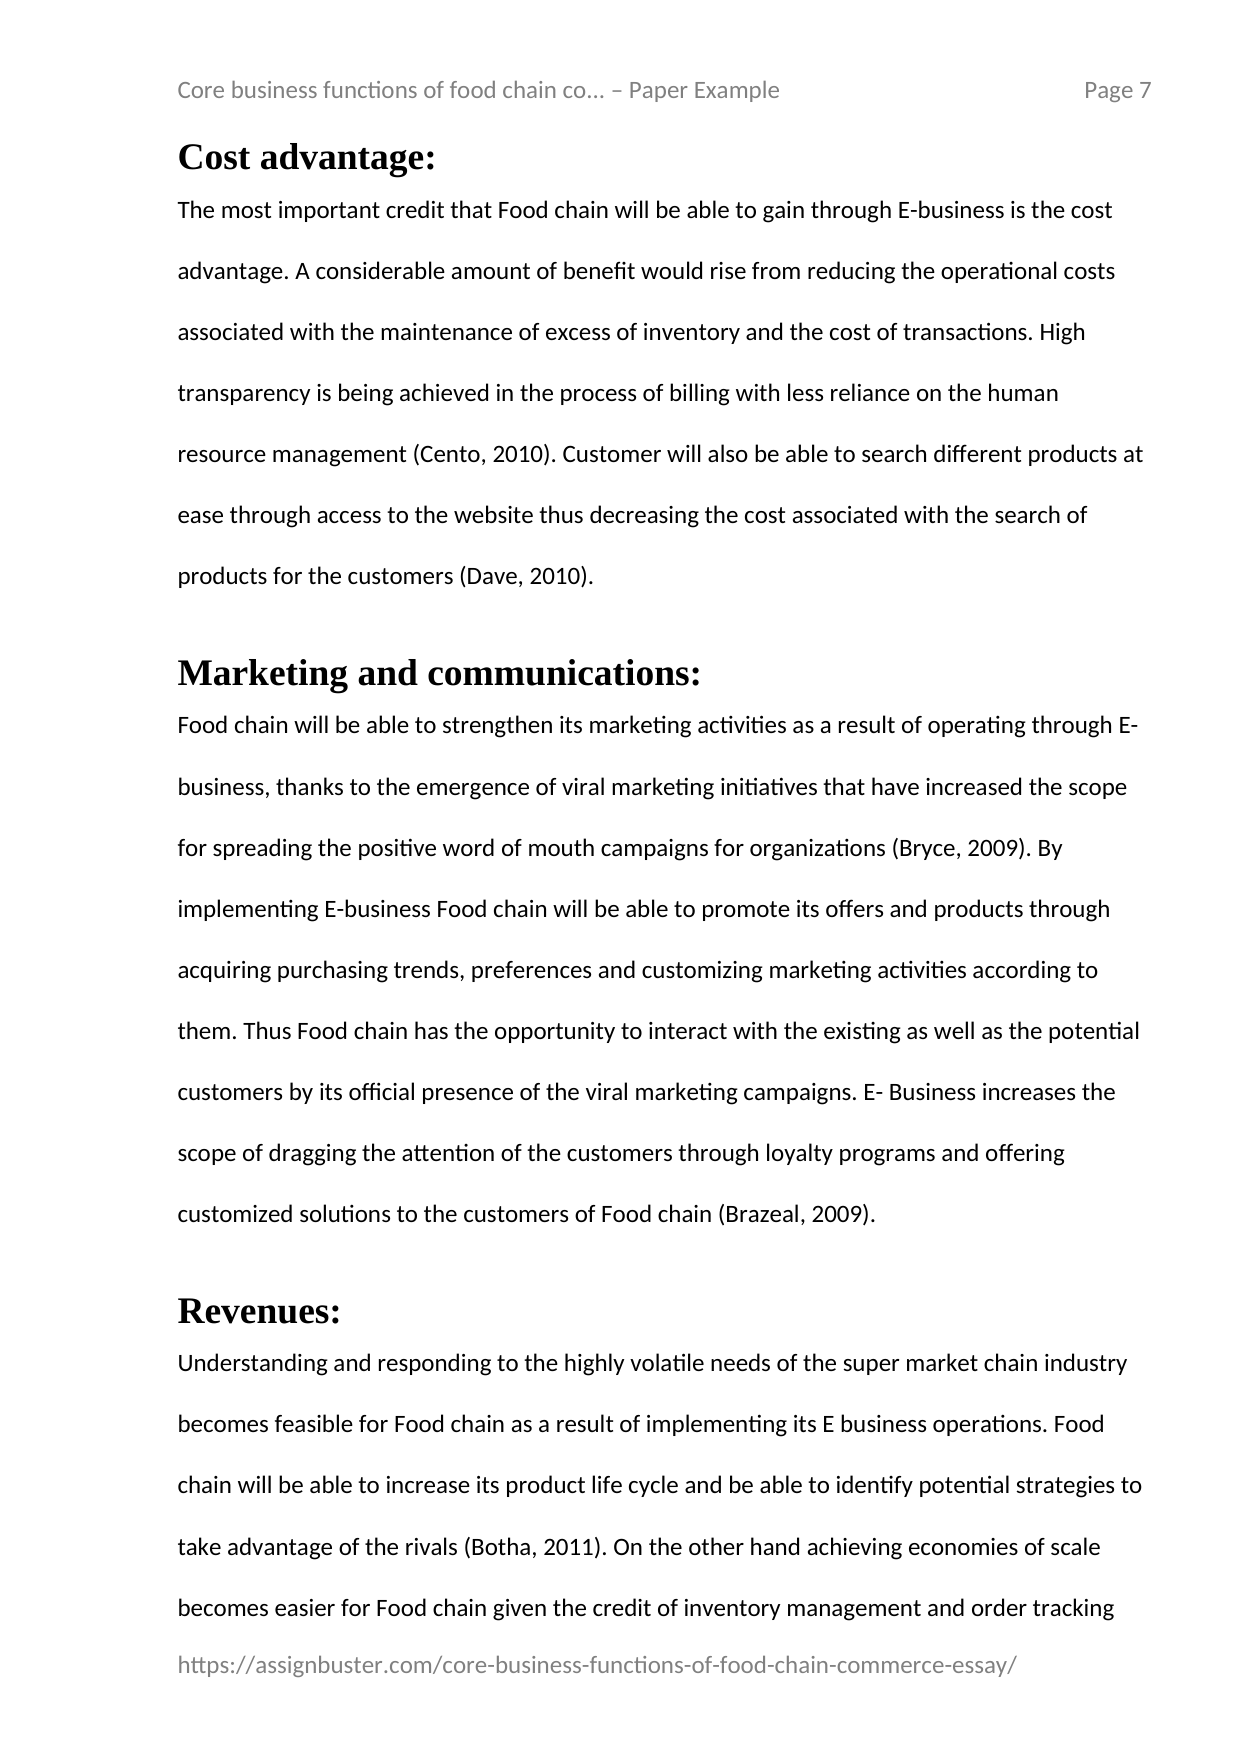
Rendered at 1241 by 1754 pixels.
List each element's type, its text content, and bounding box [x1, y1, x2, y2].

subtitle Marketing and communications: [177, 651, 1152, 694]
text Food chain will be able to strengthen its marketing activities as a result of operating through E-business, thanks to the emergence of viral marketing initiatives that have increased the scope for spreading the positive word of mouth campaigns for organizations (Bryce, 2009). By implementing E-business Food chain will be able to promote its offers and products through acquiring purchasing trends, preferences and customizing marketing activities according to them. Thus Food chain has the opportunity to interact with the existing as well as the potential customers by its official presence of the viral marketing campaigns. E- Business increases the scope of dragging the attention of the customers through loyalty programs and offering customized solutions to the customers of Food chain (Brazeal, 2009). [177, 710, 1152, 1228]
text The most important credit that Food chain will be able to gain through E-business is the cost advantage. A considerable amount of benefit would rise from reducing the operational costs associated with the maintenance of excess of inventory and the cost of transactions. High transparency is being achieved in the process of billing with less reliance on the human resource management (Cento, 2010). Customer will also be able to search different products at ease through access to the website thus decreasing the cost associated with the search of products for the customers (Dave, 2010). [177, 194, 1152, 591]
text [177, 1348, 1152, 1622]
subtitle Revenues: [177, 1288, 1152, 1332]
subtitle Cost advantage: [177, 135, 1152, 178]
